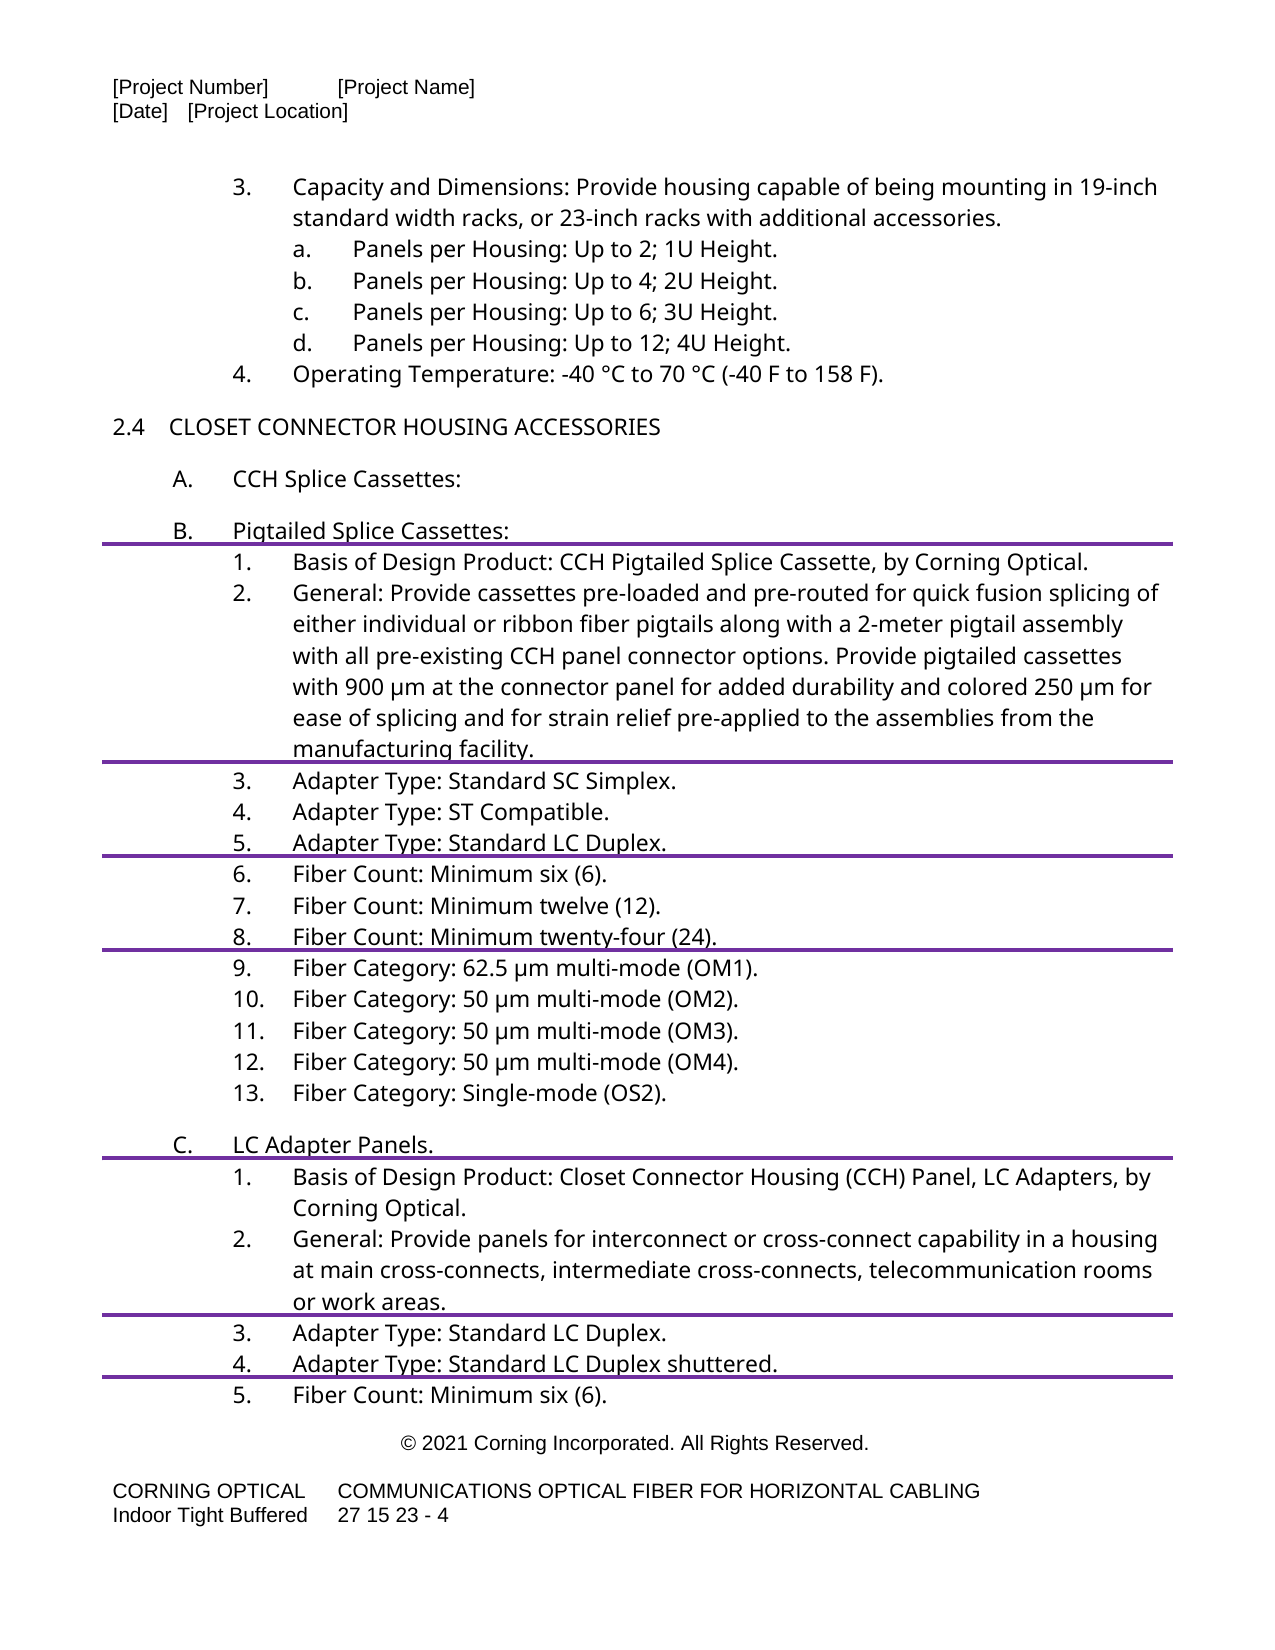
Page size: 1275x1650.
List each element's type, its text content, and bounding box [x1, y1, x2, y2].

text Fiber Count: Minimum six (6). [232, 1379, 1162, 1410]
text Pigtailed Splice Cassettes: [172, 514, 1162, 542]
text Fiber Count: Minimum six (6). [232, 858, 1162, 889]
text Adapter Type: Standard SC Simplex. [232, 764, 1162, 796]
text Capacity and Dimensions: Provide housing capable of being mounting in 19-inch standard width racks, or 23-inch racks with additional accessories. [232, 171, 1162, 233]
text Adapter Type: Standard LC Duplex shuttered. [232, 1348, 1162, 1375]
text Fiber Category: 50 µm multi-mode (OM3). [232, 1014, 1162, 1046]
text General: Provide panels for interconnect or cross-connect capability in a housing at main cross-connects, intermediate cross-connects, telecommunication rooms or work areas. [232, 1223, 1162, 1313]
text Fiber Category: 50 µm multi-mode (OM2). [232, 983, 1162, 1014]
text Basis of Design Product: Closet Connector Housing (CCH) Panel, LC Adapters, by Corning Optical. [232, 1160, 1162, 1223]
text Fiber Count: Minimum twenty-four (24). [232, 921, 1162, 948]
text Panels per Housing: Up to 4; 2U Height. [292, 264, 1162, 296]
text Panels per Housing: Up to 6; 3U Height. [292, 296, 1162, 327]
text General: Provide cassettes pre-loaded and pre-routed for quick fusion splicing of either individual or ribbon fiber pigtails along with a 2-meter pigtail assembly with all pre-existing CCH panel connector options. Provide pigtailed cassettes with 900 µm at the connector panel for added durability and colored 250 µm for ease of splicing and for strain relief pre-applied to the assemblies from the manufacturing facility. [232, 577, 1162, 760]
text Panels per Housing: Up to 2; 1U Height. [292, 233, 1162, 264]
text Fiber Category: 62.5 µm multi-mode (OM1). [232, 952, 1162, 983]
text CCH Splice Cassettes: [172, 462, 1162, 494]
text LC Adapter Panels. [172, 1129, 1162, 1156]
text Adapter Type: Standard LC Duplex. [232, 827, 1162, 854]
text Panels per Housing: Up to 12; 4U Height. [292, 327, 1162, 358]
text Fiber Count: Minimum twelve (12). [232, 889, 1162, 921]
text Adapter Type: Standard LC Duplex. [232, 1317, 1162, 1348]
text Closet Connector Housing Accessories [112, 410, 1162, 442]
text Operating Temperature: -40 °C to 70 °C (-40 F to 158 F). [232, 358, 1162, 389]
text Basis of Design Product: CCH Pigtailed Splice Cassette, by Corning Optical. [232, 546, 1162, 577]
text Adapter Type: ST Compatible. [232, 796, 1162, 827]
text Fiber Category: Single-mode (OS2). [232, 1077, 1162, 1108]
text Fiber Category: 50 µm multi-mode (OM4). [232, 1046, 1162, 1077]
